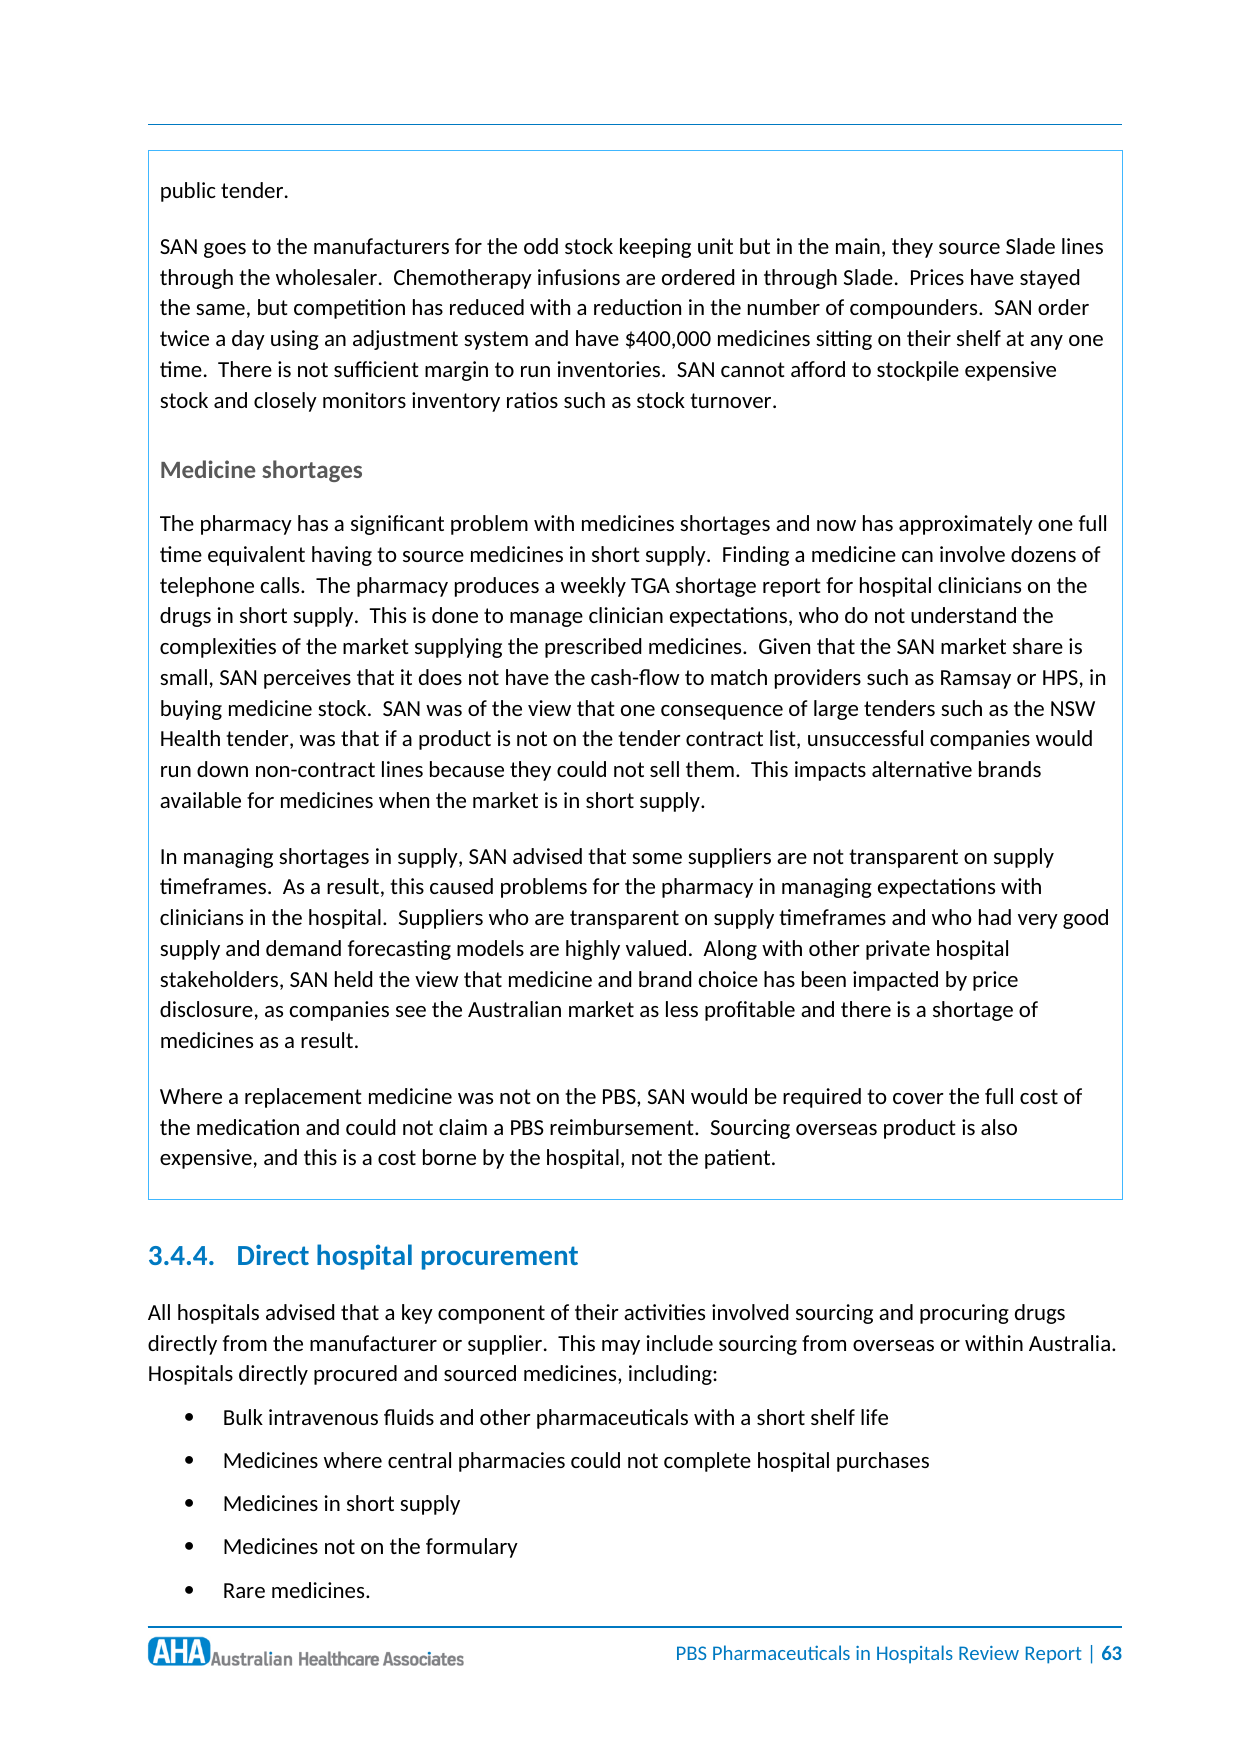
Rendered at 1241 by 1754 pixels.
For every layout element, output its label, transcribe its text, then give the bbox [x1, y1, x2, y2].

text Rare medicines. [185, 1576, 1122, 1604]
text Medicines not on the formulary [185, 1532, 1122, 1561]
text Medicines where central pharmacies could not complete hospital purchases [185, 1446, 1122, 1474]
text Medicines in short supply [185, 1489, 1122, 1517]
picture [147, 1636, 464, 1666]
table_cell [149, 151, 1122, 1199]
subtitle Direct hospital procurement [148, 1237, 1122, 1273]
text Bulk intravenous fluids and other pharmaceuticals with a short shelf life [185, 1403, 1122, 1431]
text All hospitals advised that a key component of their activities involved sourcing and procuring drugs directly from the manufacturer or supplier. This may include sourcing from overseas or within Australia. Hospitals directly procured and sourced medicines, including: [148, 1298, 1122, 1388]
